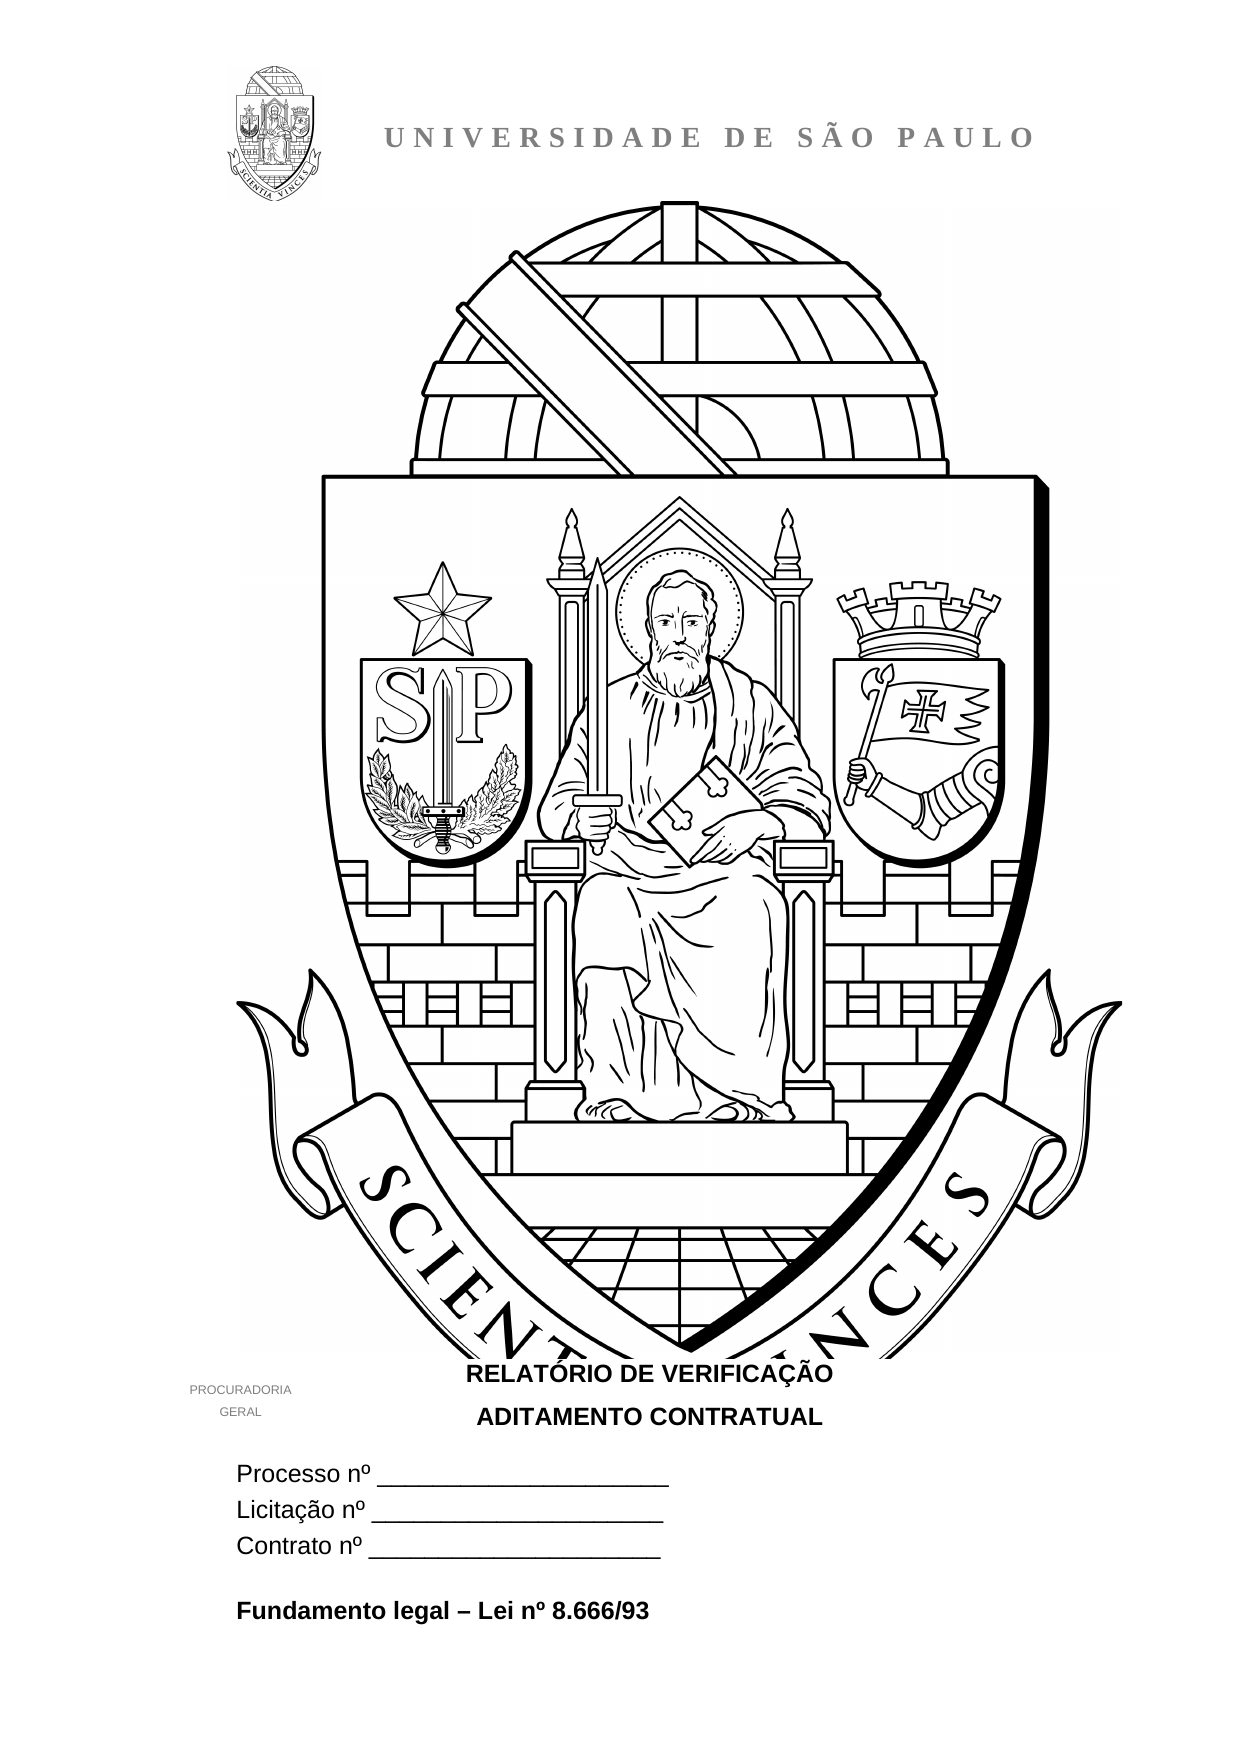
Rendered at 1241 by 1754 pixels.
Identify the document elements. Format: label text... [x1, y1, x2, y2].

text Contrato nº _____________________ [236, 1531, 1063, 1560]
text ADITAMENTO CONTRATUAL [236, 1402, 1063, 1431]
text Fundamento legal – Lei nº 8.666/93 [236, 1596, 1063, 1625]
picture [227, 66, 1123, 1359]
text RELATÓRIO DE VERIFICAÇÃO [236, 1359, 1063, 1388]
text Processo nº _____________________ [236, 1459, 1063, 1488]
text Licitação nº _____________________ [236, 1495, 1063, 1524]
